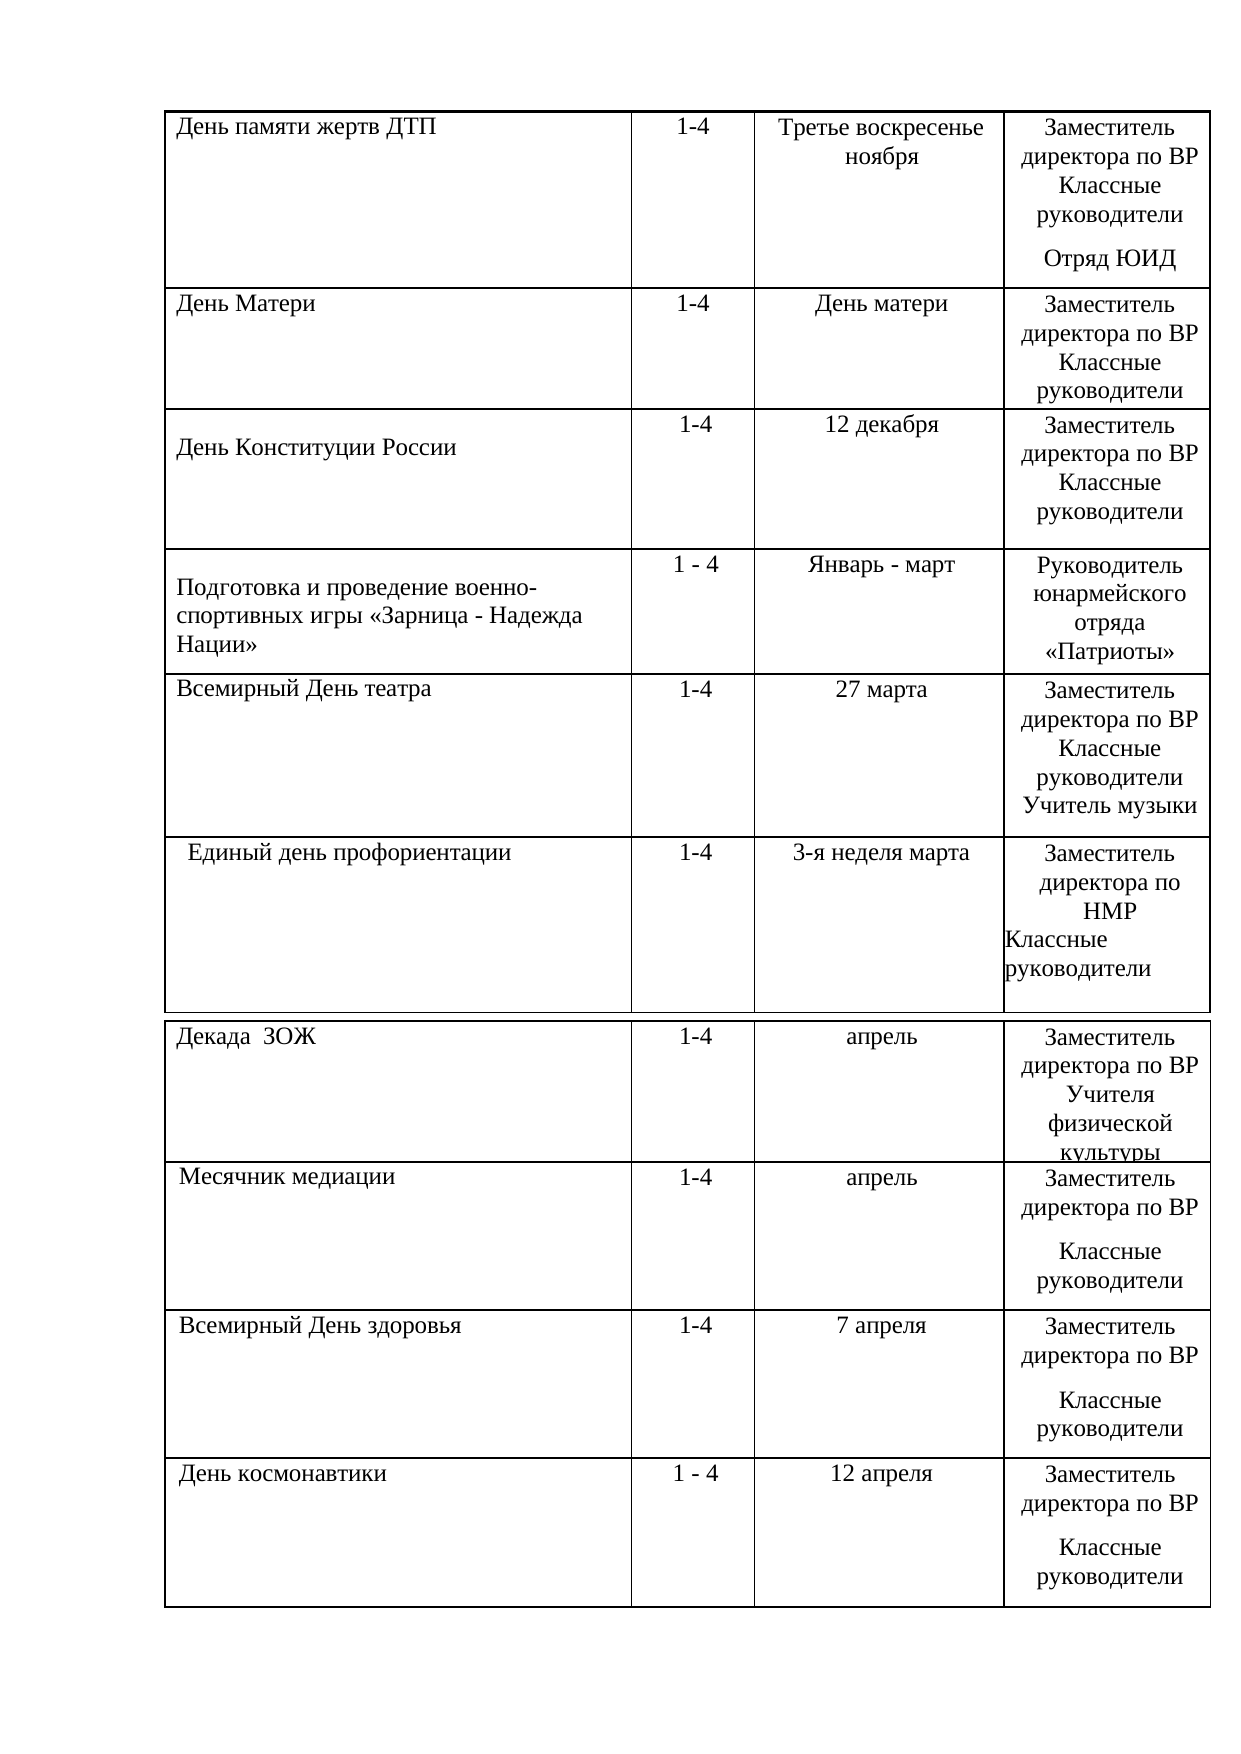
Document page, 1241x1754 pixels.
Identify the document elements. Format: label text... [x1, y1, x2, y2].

table_cell 1-4 [632, 1163, 754, 1309]
table_header Декада ЗОЖ [166, 1022, 631, 1161]
table_cell Заместитель директора по НМР Классные руководители [1005, 838, 1209, 1012]
table_header апрель [755, 1022, 1003, 1161]
table_cell 3-я неделя марта [755, 838, 1003, 1012]
table_cell День Конституции России [166, 410, 631, 548]
table_cell 1-4 [632, 410, 754, 548]
table_cell 1-4 [632, 1311, 754, 1457]
table_cell 1-4 [632, 113, 754, 287]
table_header Заместитель директора по ВР Учителя физической культуры [1005, 1022, 1210, 1161]
table_cell День памяти жертв ДТП [166, 113, 631, 287]
table_cell 27 марта [755, 675, 1003, 836]
table_cell Заместитель директора по ВР Классные руководители Учитель музыки [1005, 675, 1209, 836]
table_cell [1005, 1311, 1210, 1457]
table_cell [1005, 289, 1209, 408]
table_cell апрель [755, 1163, 1003, 1309]
table_cell Третье воскресенье ноября [755, 113, 1003, 287]
table_cell Месячник медиации [166, 1163, 631, 1309]
table_cell Всемирный День здоровья [166, 1311, 631, 1457]
table_cell Единый день профориентации [166, 838, 631, 1012]
table_cell Заместитель директора по ВР Классные руководители [1005, 410, 1209, 548]
table_cell 1-4 [632, 675, 754, 836]
table_header 1-4 [632, 1022, 754, 1161]
table_cell Январь - март [755, 550, 1003, 673]
table_cell 1 - 4 [632, 550, 754, 673]
table_cell Руководитель юнармейского отряда «Патриоты» [1005, 550, 1209, 673]
table_cell Заместитель директора по ВР Классные руководители [1005, 1163, 1210, 1309]
table_cell День матери [755, 289, 1003, 408]
table_cell 7 апреля [755, 1311, 1003, 1457]
table_cell Всемирный День театра [166, 675, 631, 836]
table_cell День космонавтики [166, 1459, 631, 1606]
table_cell 1 - 4 [632, 1459, 754, 1606]
table_cell День Матери [166, 289, 631, 408]
table_cell 1-4 [632, 838, 754, 1012]
table_cell Подготовка и проведение военно- спортивных игры «Зарница - Надежда Нации» [166, 550, 631, 673]
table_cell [1005, 1459, 1210, 1606]
table_cell Заместитель директора по ВР Классные руководители Отряд ЮИД [1005, 113, 1209, 287]
table_cell 12 апреля [755, 1459, 1003, 1606]
table_cell 1-4 [632, 289, 754, 408]
table_cell 12 декабря [755, 410, 1003, 548]
